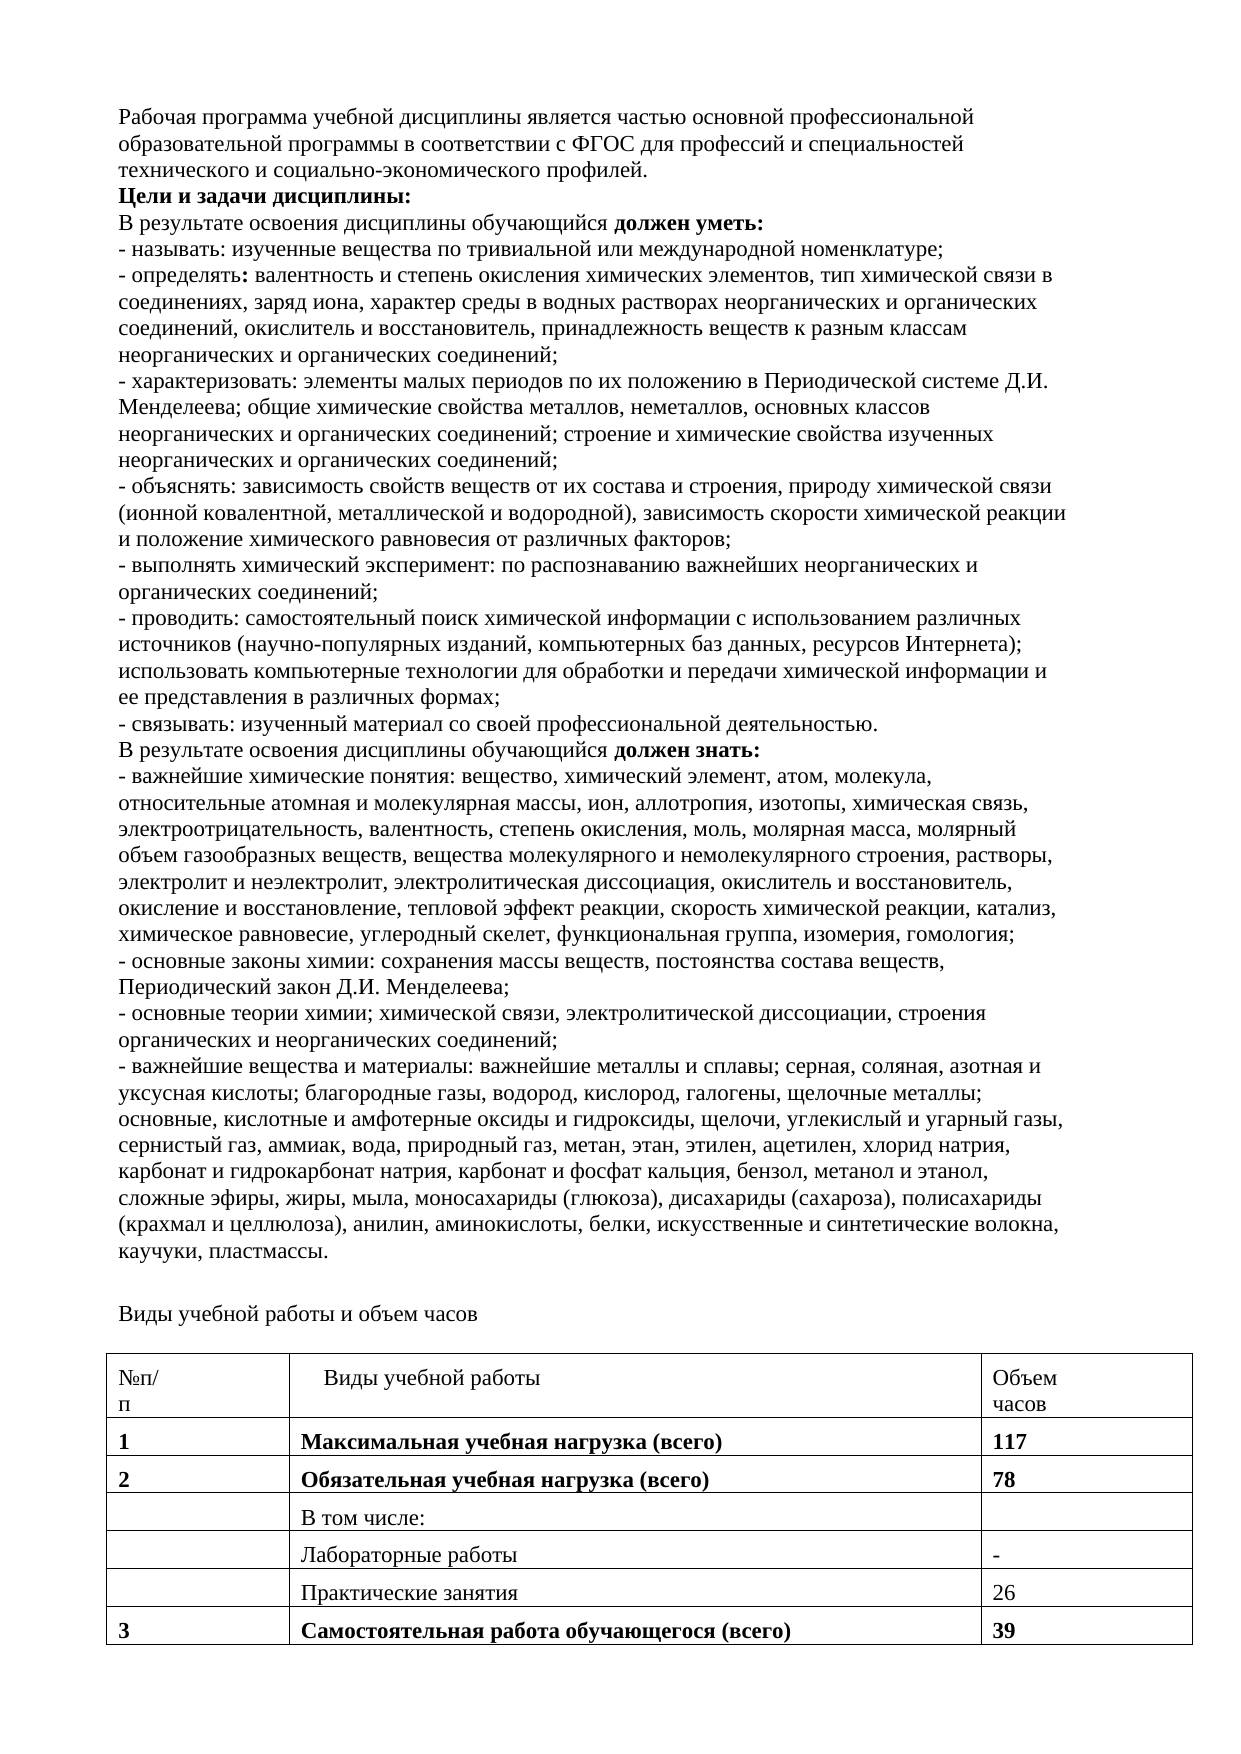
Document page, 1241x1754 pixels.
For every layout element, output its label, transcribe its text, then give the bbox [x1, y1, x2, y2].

text - связывать: изученный материал со своей профессиональной деятельностью. [118, 709, 1074, 736]
table_cell - [982, 1531, 1192, 1568]
table_cell Обязательная учебная нагрузка (всего) [290, 1456, 981, 1492]
text - проводить: самостоятельный поиск химической информации с использованием различных источников (научно-популярных изданий, компьютерных баз данных, ресурсов Интернета); использовать компьютерные технологии для обработки и передачи химической информации и ее представления в различных формах; [118, 604, 1074, 709]
table_cell [107, 1493, 289, 1530]
text - основные законы химии: сохранения массы веществ, постоянства состава веществ, Периодический закон Д.И. Менделеева; [118, 947, 1074, 999]
table_cell В том числе: [290, 1493, 981, 1530]
table_cell 3 [107, 1607, 289, 1643]
table_cell [982, 1493, 1192, 1530]
table_header Объем часов [982, 1354, 1192, 1417]
table_cell Лабораторные работы [290, 1531, 981, 1568]
table_cell 78 [982, 1456, 1192, 1492]
table_header №п/п [107, 1354, 289, 1417]
table_cell [107, 1531, 289, 1568]
text - выполнять химический эксперимент: по распознаванию важнейших неорганических и органических соединений; [118, 551, 1074, 604]
table_cell 1 [107, 1418, 289, 1454]
table_cell Максимальная учебная нагрузка (всего) [290, 1418, 981, 1454]
text Цели и задачи дисциплины: [118, 182, 1074, 209]
text - основные теории химии; химической связи, электролитической диссоциации, строения органических и неорганических соединений; [118, 999, 1074, 1052]
table_cell Практические занятия [290, 1569, 981, 1606]
text В результате освоения дисциплины обучающийся должен уметь: [118, 209, 1074, 235]
table_cell [107, 1569, 289, 1606]
text - важнейшие химические понятия: вещество, химический элемент, атом, молекула, относительные атомная и молекулярная массы, ион, аллотропия, изотопы, химическая связь, электроотрицательность, валентность, степень окисления, моль, молярная масса, молярный объем газообразных веществ, вещества молекулярного и немолекулярного строения, растворы, электролит и неэлектролит, электролитическая диссоциация, окислитель и восстановитель, окисление и восстановление, тепловой эффект реакции, скорость химической реакции, катализ, химическое равновесие, углеродный скелет, функциональная группа, изомерия, гомология; [118, 762, 1074, 947]
table_cell Самостоятельная работа обучающегося (всего) [290, 1607, 981, 1643]
text - называть: изученные вещества по тривиальной или международной номенклатуре; [118, 235, 1074, 262]
table_cell 26 [982, 1569, 1192, 1606]
table_cell 117 [982, 1418, 1192, 1454]
text Виды учебной работы и объем часов [118, 1300, 1074, 1326]
text - определять: валентность и степень окисления химических элементов, тип химической связи в соединениях, заряд иона, характер среды в водных растворах неорганических и органических соединений, окислитель и восстановитель, принадлежность веществ к разным классам неорганических и органических соединений; [118, 262, 1074, 367]
text - характеризовать: элементы малых периодов по их положению в Периодической системе Д.И. Менделеева; общие химические свойства металлов, неметаллов, основных классов неорганических и органических соединений; строение и химические свойства изученных неорганических и органических соединений; [118, 367, 1074, 472]
text - объяснять: зависимость свойств веществ от их состава и строения, природу химической связи (ионной ковалентной, металлической и водородной), зависимость скорости химической реакции и положение химического равновесия от различных факторов; [118, 472, 1074, 551]
table_header Виды учебной работы [290, 1354, 981, 1417]
table_cell 39 [982, 1607, 1192, 1643]
text В результате освоения дисциплины обучающийся должен знать: [118, 736, 1074, 762]
text Рабочая программа учебной дисциплины является частью основной профессиональной образовательной программы в соответствии с ФГОС для профессий и специальностей технического и социально-экономического профилей. [118, 103, 1074, 182]
text - важнейшие вещества и материалы: важнейшие металлы и сплавы; серная, соляная, азотная и уксусная кислоты; благородные газы, водород, кислород, галогены, щелочные металлы; основные, кислотные и амфотерные оксиды и гидроксиды, щелочи, углекислый и угарный газы, сернистый газ, аммиак, вода, природный газ, метан, этан, этилен, ацетилен, хлорид натрия, карбонат и гидрокарбонат натрия, карбонат и фосфат кальция, бензол, метанол и этанол, сложные эфиры, жиры, мыла, моносахариды (глюкоза), дисахариды (сахароза), полисахариды (крахмал и целлюлоза), анилин, аминокислоты, белки, искусственные и синтетические волокна, каучуки, пластмассы. [118, 1052, 1074, 1263]
table_cell 2 [107, 1456, 289, 1492]
